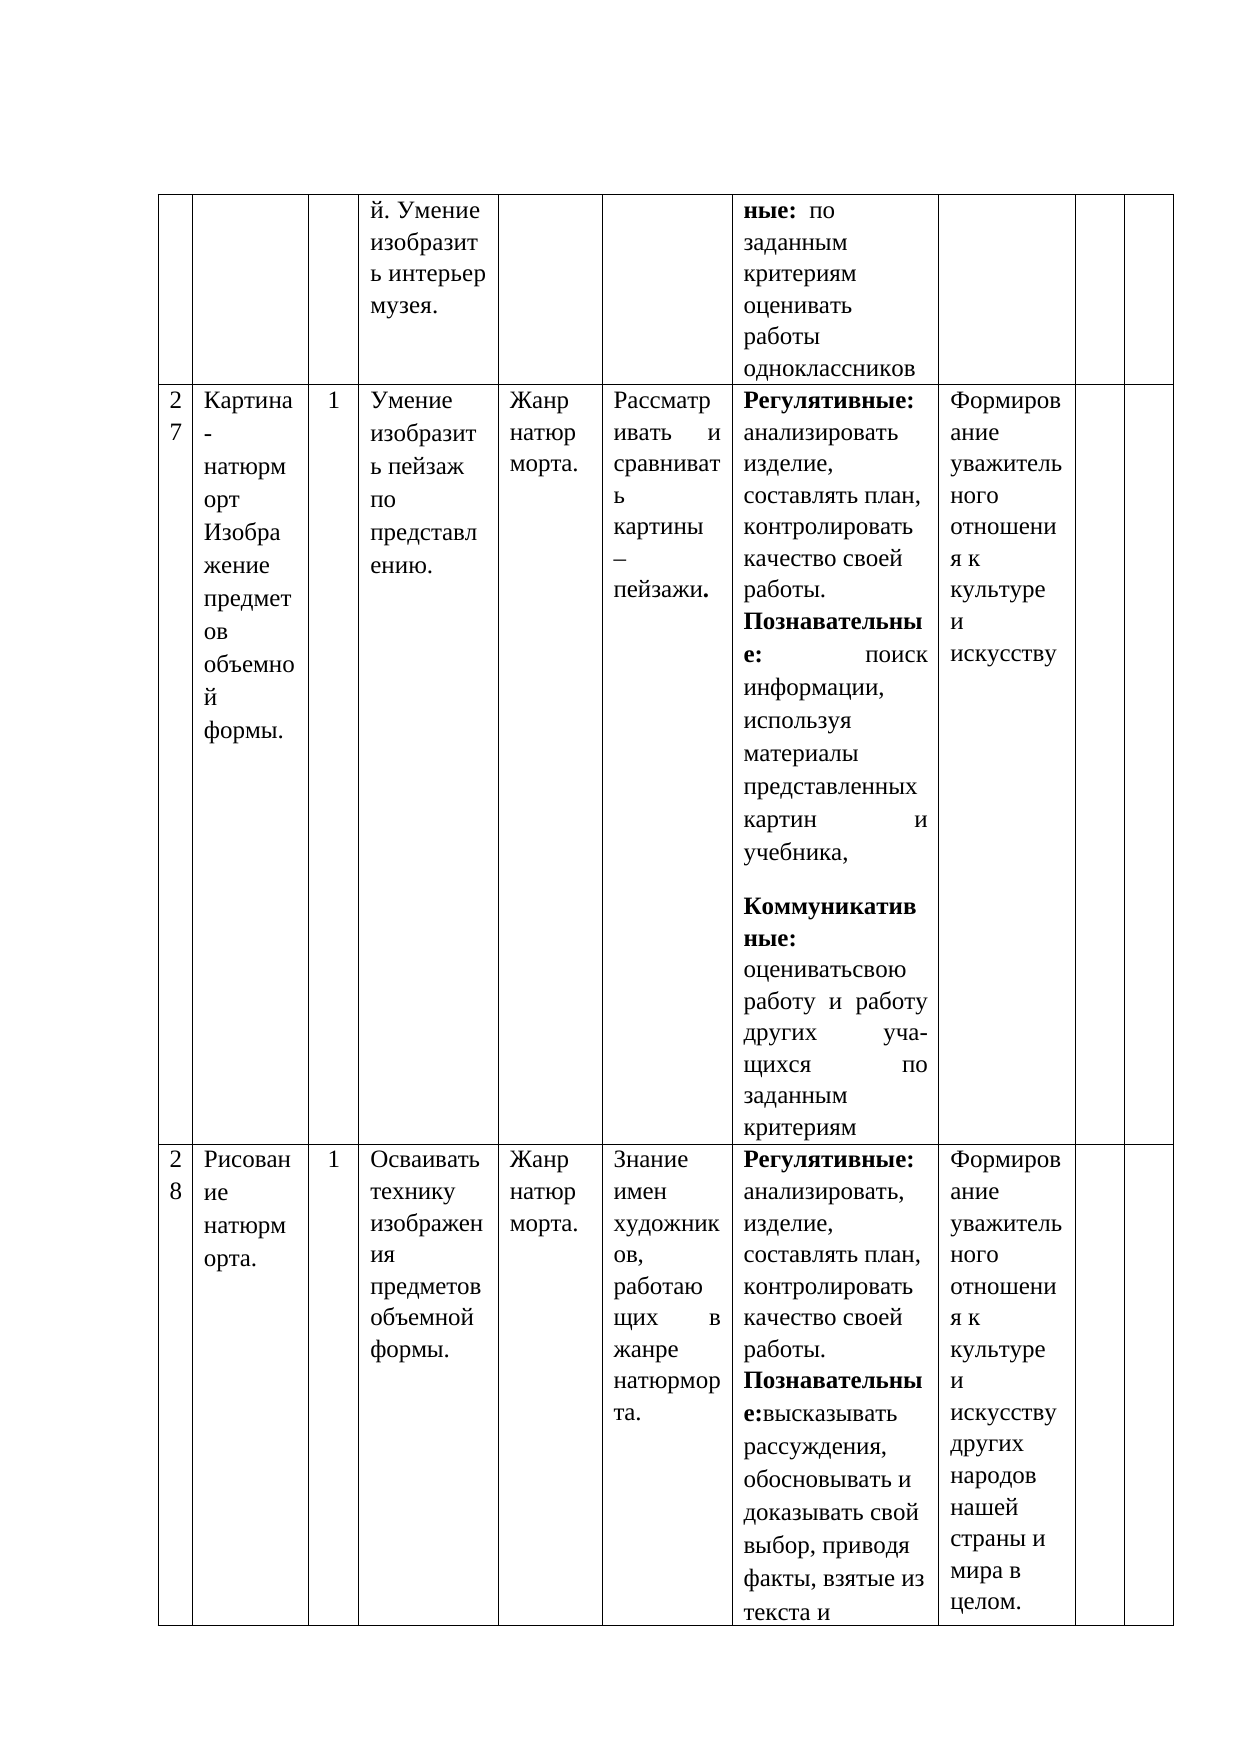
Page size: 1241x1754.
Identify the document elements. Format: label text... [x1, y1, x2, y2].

table_cell 1 [309, 1145, 358, 1625]
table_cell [359, 1145, 498, 1625]
table_cell Жанр натюрморта. [499, 385, 602, 1143]
table_cell [1125, 195, 1173, 384]
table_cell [193, 1145, 308, 1625]
table_cell [1125, 385, 1173, 1143]
table_cell Жанр натюрморта. [499, 1145, 602, 1625]
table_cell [499, 195, 602, 384]
table_cell 1 [309, 385, 358, 1143]
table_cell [359, 195, 498, 384]
table_cell Регулятивные: анализировать изделие, составлять план, контролировать качество своей работы. Познавательные: поиск информации, используя материалы представленных картин и учебника, Коммуникативные: оцениватьсвою работу и работу других уча-щихся по заданным критериям [733, 385, 938, 1143]
table_cell [1076, 1145, 1124, 1625]
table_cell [939, 195, 1075, 384]
table_cell Картина-натюрморт Изображение предметов объемной формы. [193, 385, 308, 1143]
table_cell 1 [309, 195, 358, 384]
table_cell [1125, 1145, 1173, 1625]
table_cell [733, 1145, 938, 1625]
table_cell 27 [159, 385, 192, 1143]
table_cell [939, 1145, 1075, 1625]
table_cell Формирование уважительного отношения к культуре и искусству [939, 385, 1075, 1143]
table_cell 28 [159, 1145, 192, 1625]
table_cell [733, 195, 938, 384]
table_cell Рассматривать и сравнивать картины – пейзажи. [603, 385, 732, 1143]
table_cell 26 [159, 195, 192, 384]
table_cell [1076, 385, 1124, 1143]
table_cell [193, 195, 308, 384]
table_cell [603, 195, 732, 384]
table_cell Умение изобразить пейзаж по представлению. [359, 385, 498, 1143]
table_cell [1076, 195, 1124, 384]
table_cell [603, 1145, 732, 1625]
